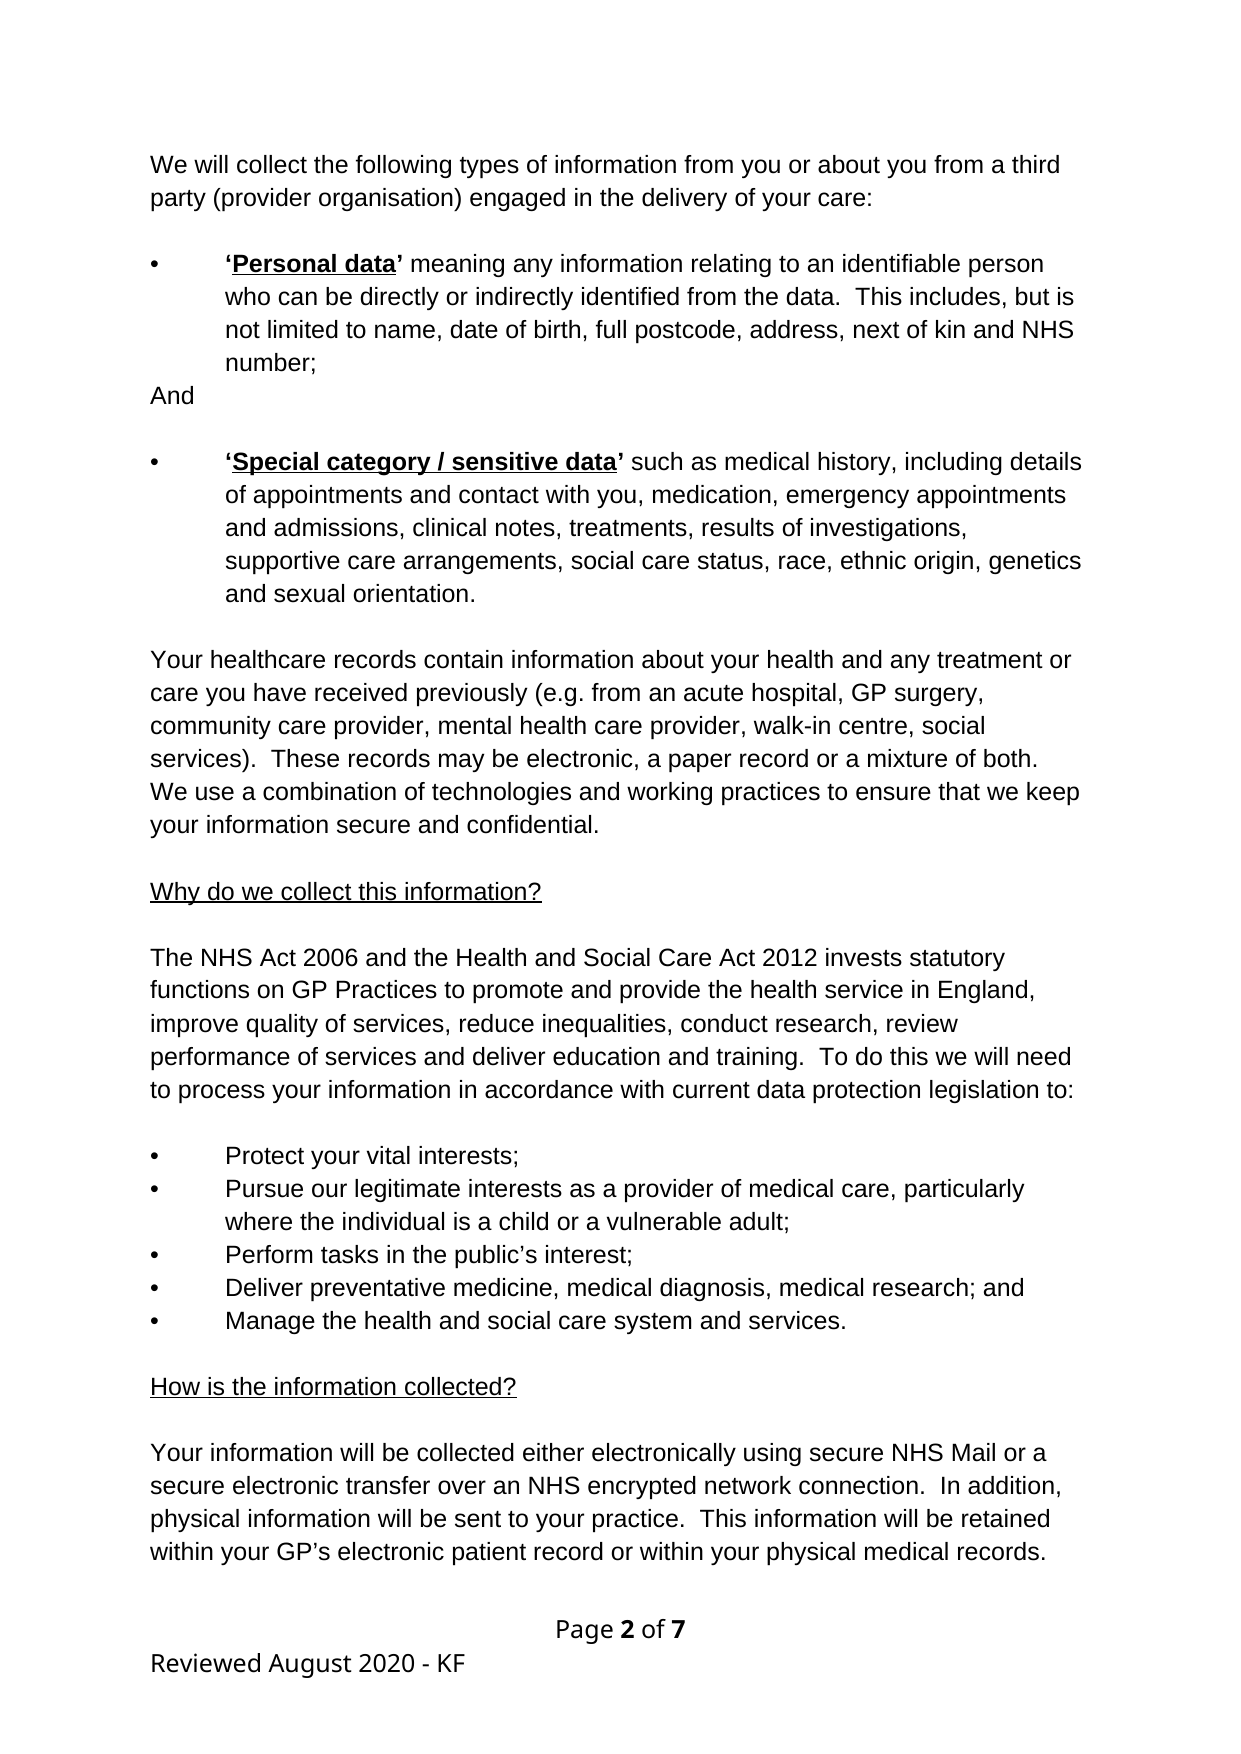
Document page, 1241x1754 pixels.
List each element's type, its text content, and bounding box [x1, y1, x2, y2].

text Your information will be collected either electronically using secure NHS Mail or a secure electronic transfer over an NHS encrypted network connection. In addition, physical information will be sent to your practice. This information will be retained within your GP’s electronic patient record or within your physical medical records. [150, 1438, 1090, 1566]
text The NHS Act 2006 and the Health and Social Care Act 2012 invests statutory functions on GP Practices to promote and provide the health service in England, improve quality of services, reduce inequalities, conduct research, review performance of services and deliver education and training. To do this we will need to process your information in accordance with current data protection legislation to: [150, 942, 1090, 1103]
text And [150, 381, 1090, 410]
text • ‘Special category / sensitive data’ such as medical history, including details of appointments and contact with you, medication, emergency appointments and admissions, clinical notes, treatments, results of investigations, supportive care arrangements, social care status, race, ethnic origin, genetics and sexual orientation. [150, 447, 1090, 608]
text How is the information collected? [150, 1372, 1090, 1401]
text • Protect your vital interests; [150, 1141, 1090, 1169]
text • Pursue our legitimate interests as a provider of medical care, particularly where the individual is a child or a vulnerable adult; [150, 1174, 1090, 1235]
text • Perform tasks in the public’s interest; [150, 1240, 1090, 1268]
text • Deliver preventative medicine, medical diagnosis, medical research; and [150, 1273, 1090, 1301]
text Why do we collect this information? [150, 876, 1090, 905]
text Your healthcare records contain information about your health and any treatment or care you have received previously (e.g. from an acute hospital, GP surgery, community care provider, mental health care provider, walk-in centre, social services). These records may be electronic, a paper record or a mixture of both. We use a combination of technologies and working practices to ensure that we keep your information secure and confidential. [150, 645, 1090, 839]
text We will collect the following types of information from you or about you from a third party (provider organisation) engaged in the delivery of your care: [150, 150, 1090, 212]
text • Manage the health and social care system and services. [150, 1306, 1090, 1334]
text • ‘Personal data’ meaning any information relating to an identifiable person who can be directly or indirectly identified from the data. This includes, but is not limited to name, date of birth, full postcode, address, next of kin and NHS number; [150, 249, 1090, 377]
